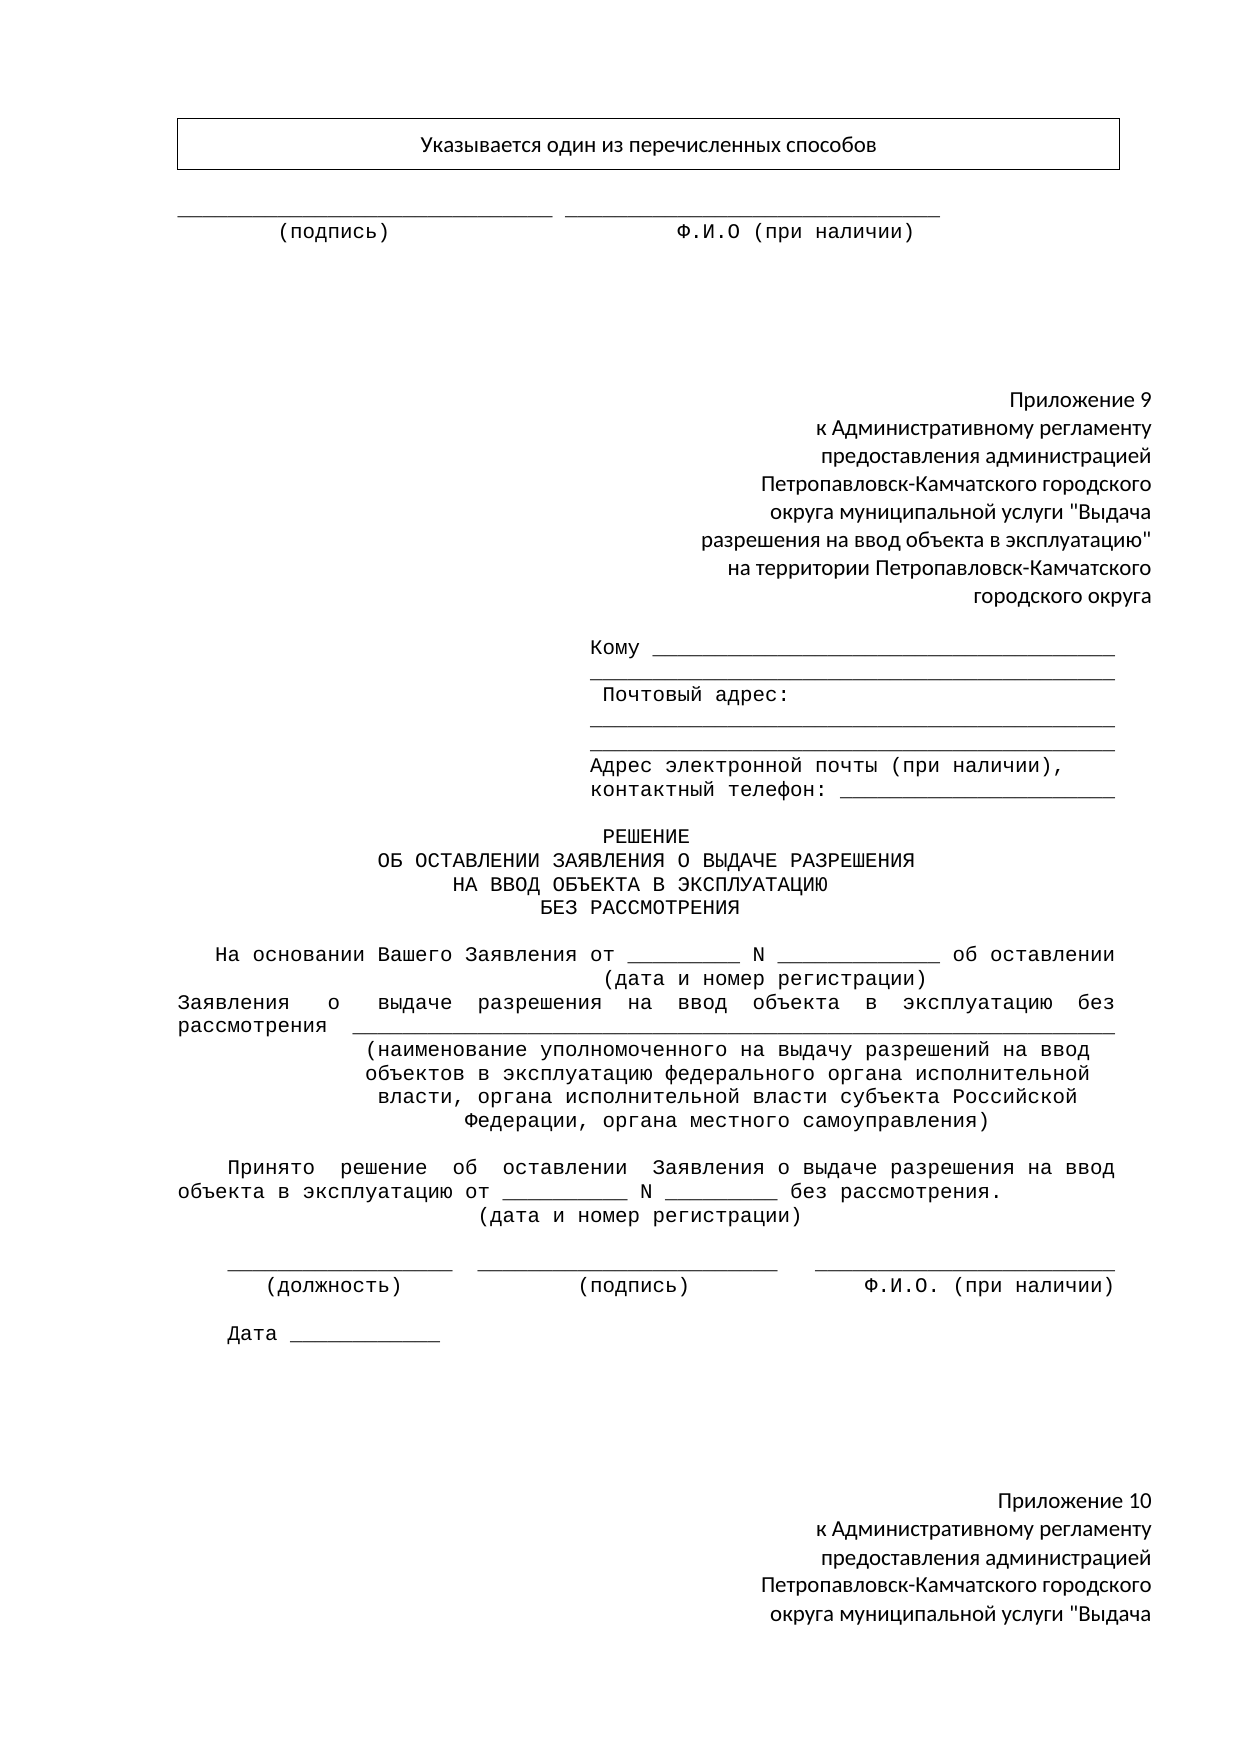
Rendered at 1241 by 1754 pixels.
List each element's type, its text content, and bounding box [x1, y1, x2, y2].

text рассмотрения _____________________________________________________________ [177, 1015, 1152, 1039]
text (дата и номер регистрации) [177, 1204, 1152, 1228]
text объектов в эксплуатацию федерального органа исполнительной [177, 1063, 1152, 1086]
text __________________________________________ [177, 708, 1152, 732]
text Петропавловск-Камчатского городского [177, 469, 1152, 497]
text Принято решение об оставлении Заявления о выдаче разрешения на ввод [177, 1157, 1152, 1181]
text БЕЗ РАССМОТРЕНИЯ [177, 897, 1152, 921]
text (должность) (подпись) Ф.И.О. (при наличии) [177, 1276, 1152, 1299]
text разрешения на ввод объекта в эксплуатацию" [177, 525, 1152, 553]
text Кому _____________________________________ [177, 637, 1152, 661]
text (подпись) Ф.И.О (при наличии) [177, 221, 1152, 245]
text округа муниципальной услуги "Выдача [177, 1599, 1152, 1627]
text Федерации, органа местного самоуправления) [177, 1110, 1152, 1134]
text власти, органа исполнительной власти субъекта Российской [177, 1086, 1152, 1110]
text __________________________________________ [177, 661, 1152, 684]
text Адрес электронной почты (при наличии), [177, 755, 1152, 779]
text Петропавловск-Камчатского городского [177, 1571, 1152, 1599]
text на территории Петропавловск-Камчатского [177, 553, 1152, 581]
text городского округа [177, 581, 1152, 609]
text (дата и номер регистрации) [177, 968, 1152, 992]
text Дата ____________ [177, 1323, 1152, 1346]
text к Административному регламенту [177, 1514, 1152, 1543]
text НА ВВОД ОБЪЕКТА В ЭКСПЛУАТАЦИЮ [177, 873, 1152, 897]
text ОБ ОСТАВЛЕНИИ ЗАЯВЛЕНИЯ О ВЫДАЧЕ РАЗРЕШЕНИЯ [177, 850, 1152, 873]
text __________________ ________________________ ________________________ [177, 1252, 1152, 1276]
text На основании Вашего Заявления от _________ N _____________ об оставлении [177, 944, 1152, 968]
text Заявления о выдаче разрешения на ввод объекта в эксплуатацию без [177, 992, 1152, 1015]
text контактный телефон: ______________________ [177, 779, 1152, 803]
table_cell Указывается один из перечисленных способов [178, 119, 1119, 168]
text Приложение 9 [177, 385, 1152, 413]
text к Административному регламенту [177, 413, 1152, 441]
text Приложение 10 [177, 1487, 1152, 1514]
text округа муниципальной услуги "Выдача [177, 497, 1152, 525]
text объекта в эксплуатацию от __________ N _________ без рассмотрения. [177, 1181, 1152, 1204]
text предоставления администрацией [177, 441, 1152, 469]
text Почтовый адрес: [177, 684, 1152, 708]
text предоставления администрацией [177, 1543, 1152, 1571]
text __________________________________________ [177, 732, 1152, 755]
text РЕШЕНИЕ [177, 826, 1152, 850]
text (наименование уполномоченного на выдачу разрешений на ввод [177, 1039, 1152, 1063]
text ______________________________ ______________________________ [177, 197, 1152, 221]
